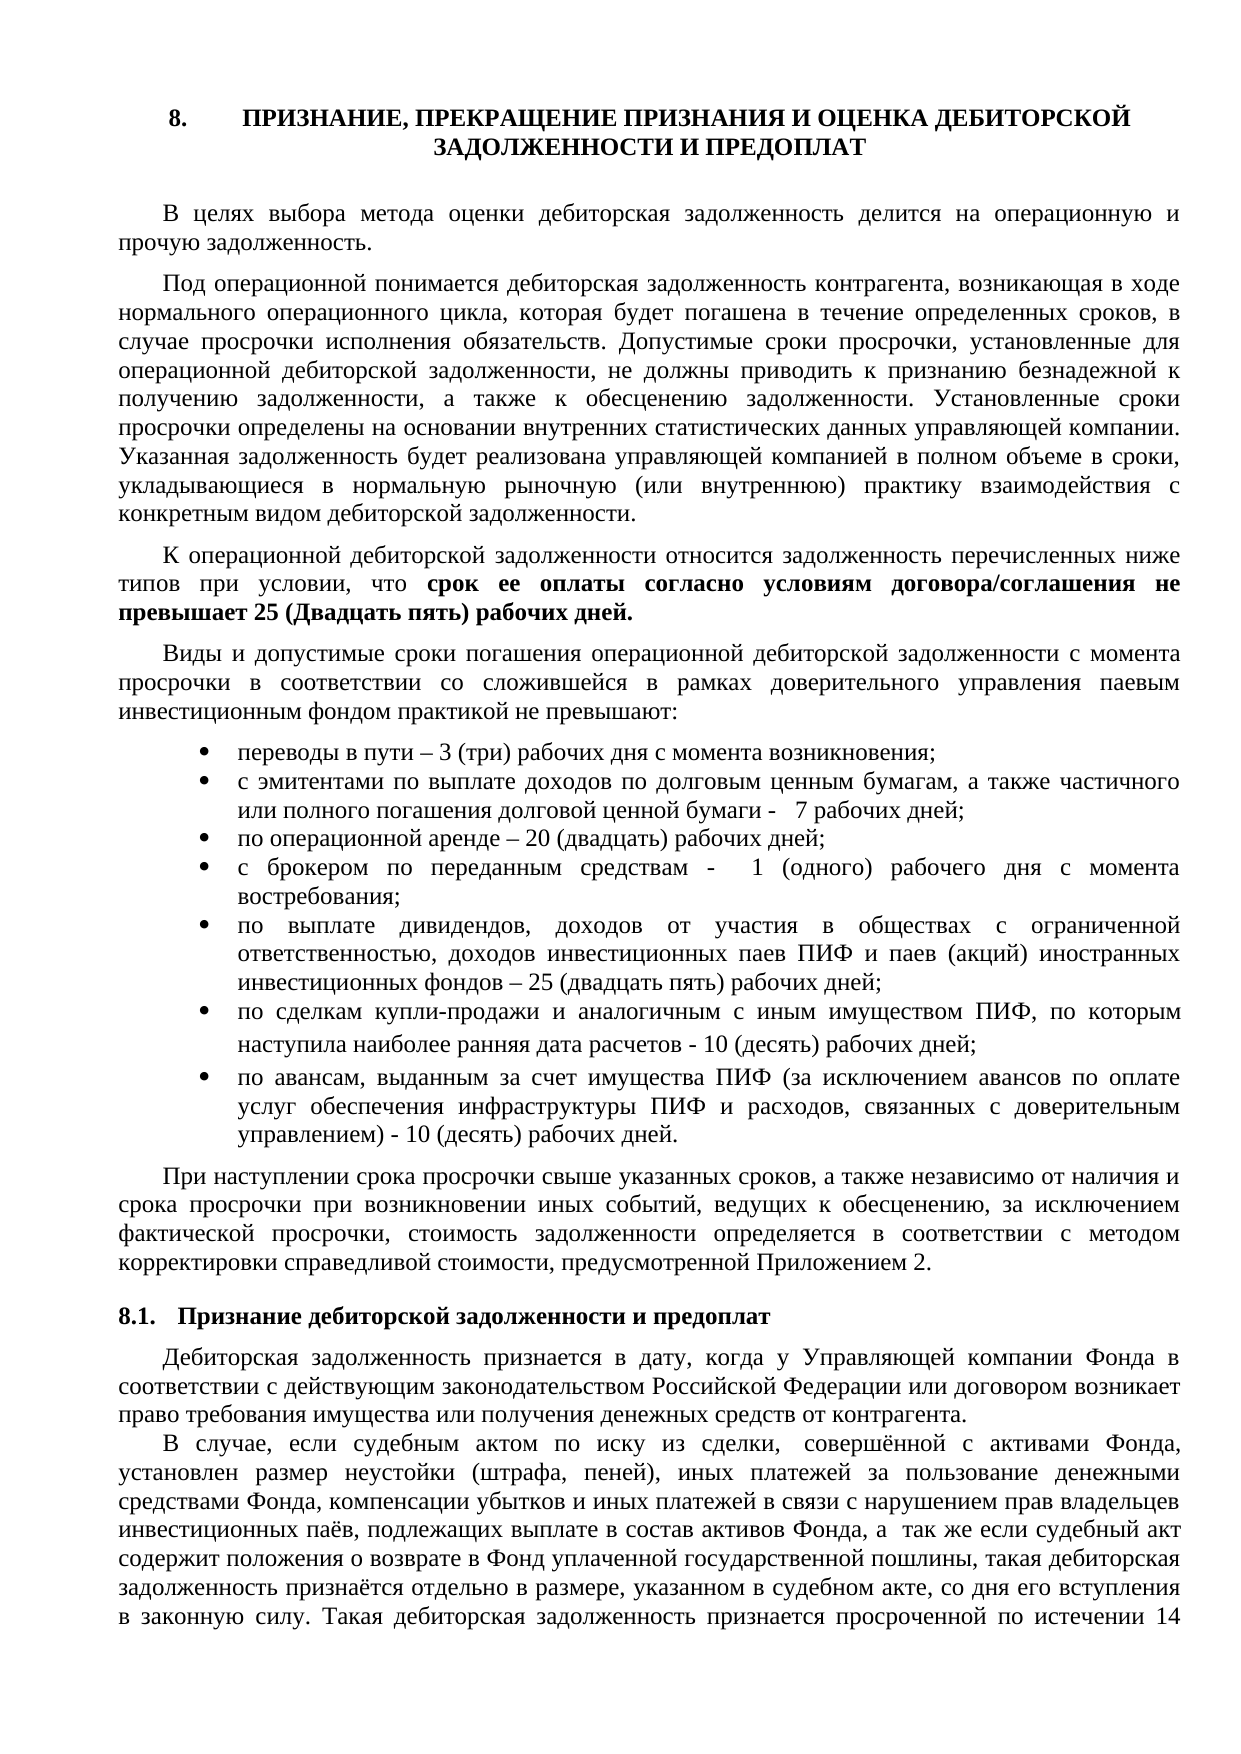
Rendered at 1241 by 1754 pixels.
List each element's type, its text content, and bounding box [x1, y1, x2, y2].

list по выплате дивидендов, доходов от участия в обществах с ограниченной ответственностью, доходов инвестиционных паев ПИФ и паев (акций) иностранных инвестиционных фондов – 25 (двадцать пять) рабочих дней; [200, 910, 1181, 996]
text В целях выбора метода оценки дебиторская задолженность делится на операционную и прочую задолженность. [118, 198, 1181, 256]
list Признание дебиторской задолженности и предоплат [118, 1301, 1181, 1329]
list по сделкам купли-продажи и аналогичным с иным имуществом ПИФ, по которым наступила наиболее ранняя дата расчетов - 10 (десять) рабочих дней; [200, 996, 1181, 1058]
text Дебиторская задолженность признается в дату, когда у Управляющей компании Фонда в соответствии с действующим законодательством Российской Федерации или договором возникает право требования имущества или получения денежных средств от контрагента. [118, 1342, 1181, 1428]
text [118, 1428, 1181, 1629]
text При наступлении срока просрочки свыше указанных сроков, а также независимо от наличия и срока просрочки при возникновении иных событий, ведущих к обесценению, за исключением фактической просрочки, стоимость задолженности определяется в соответствии с методом корректировки справедливой стоимости, предусмотренной Приложением 2. [118, 1161, 1181, 1276]
text Под операционной понимается дебиторская задолженность контрагента, возникающая в ходе нормального операционного цикла, которая будет погашена в течение определенных сроков, в случае просрочки исполнения обязательств. Допустимые сроки просрочки, установленные для операционной дебиторской задолженности, не должны приводить к признанию безнадежной к получению задолженности, а также к обесценению задолженности. Установленные сроки просрочки определены на основании внутренних статистических данных управляющей компании. Указанная задолженность будет реализована управляющей компанией в полном объеме в сроки, укладывающиеся в нормальную рыночную (или внутреннюю) практику взаимодействия с конкретным видом дебиторской задолженности. [118, 268, 1181, 527]
text К операционной дебиторской задолженности относится задолженность перечисленных ниже типов при условии, что срок ее оплаты согласно условиям договора/соглашения не превышает 25 (Двадцать пять) рабочих дней. [118, 540, 1181, 626]
list по операционной аренде – 20 (двадцать) рабочих дней; [200, 823, 1181, 852]
list с брокером по переданным средствам - 1 (одного) рабочего дня с момента востребования; [200, 852, 1181, 910]
text Виды и допустимые сроки погашения операционной дебиторской задолженности с момента просрочки в соответствии со сложившейся в рамках доверительного управления паевым инвестиционным фондом практикой не превышают: [118, 638, 1181, 725]
list с эмитентами по выплате доходов по долговым ценным бумагам, а также частичного или полного погашения долговой ценной бумаги - 7 рабочих дней; [200, 766, 1181, 823]
list переводы в пути – 3 (три) рабочих дня с момента возникновения; [200, 737, 1181, 766]
list по авансам, выданным за счет имущества ПИФ (за исключением авансов по оплате услуг обеспечения инфраструктуры ПИФ и расходов, связанных с доверительным управлением) - 10 (десять) рабочих дней. [200, 1062, 1181, 1148]
list ПРИЗНАНИЕ, ПРЕКРАЩЕНИЕ ПРИЗНАНИЯ И ОЦЕНКА ДЕБИТОРСКОЙ ЗАДОЛЖЕННОСТИ И ПРЕДОПЛАТ [118, 103, 1181, 161]
